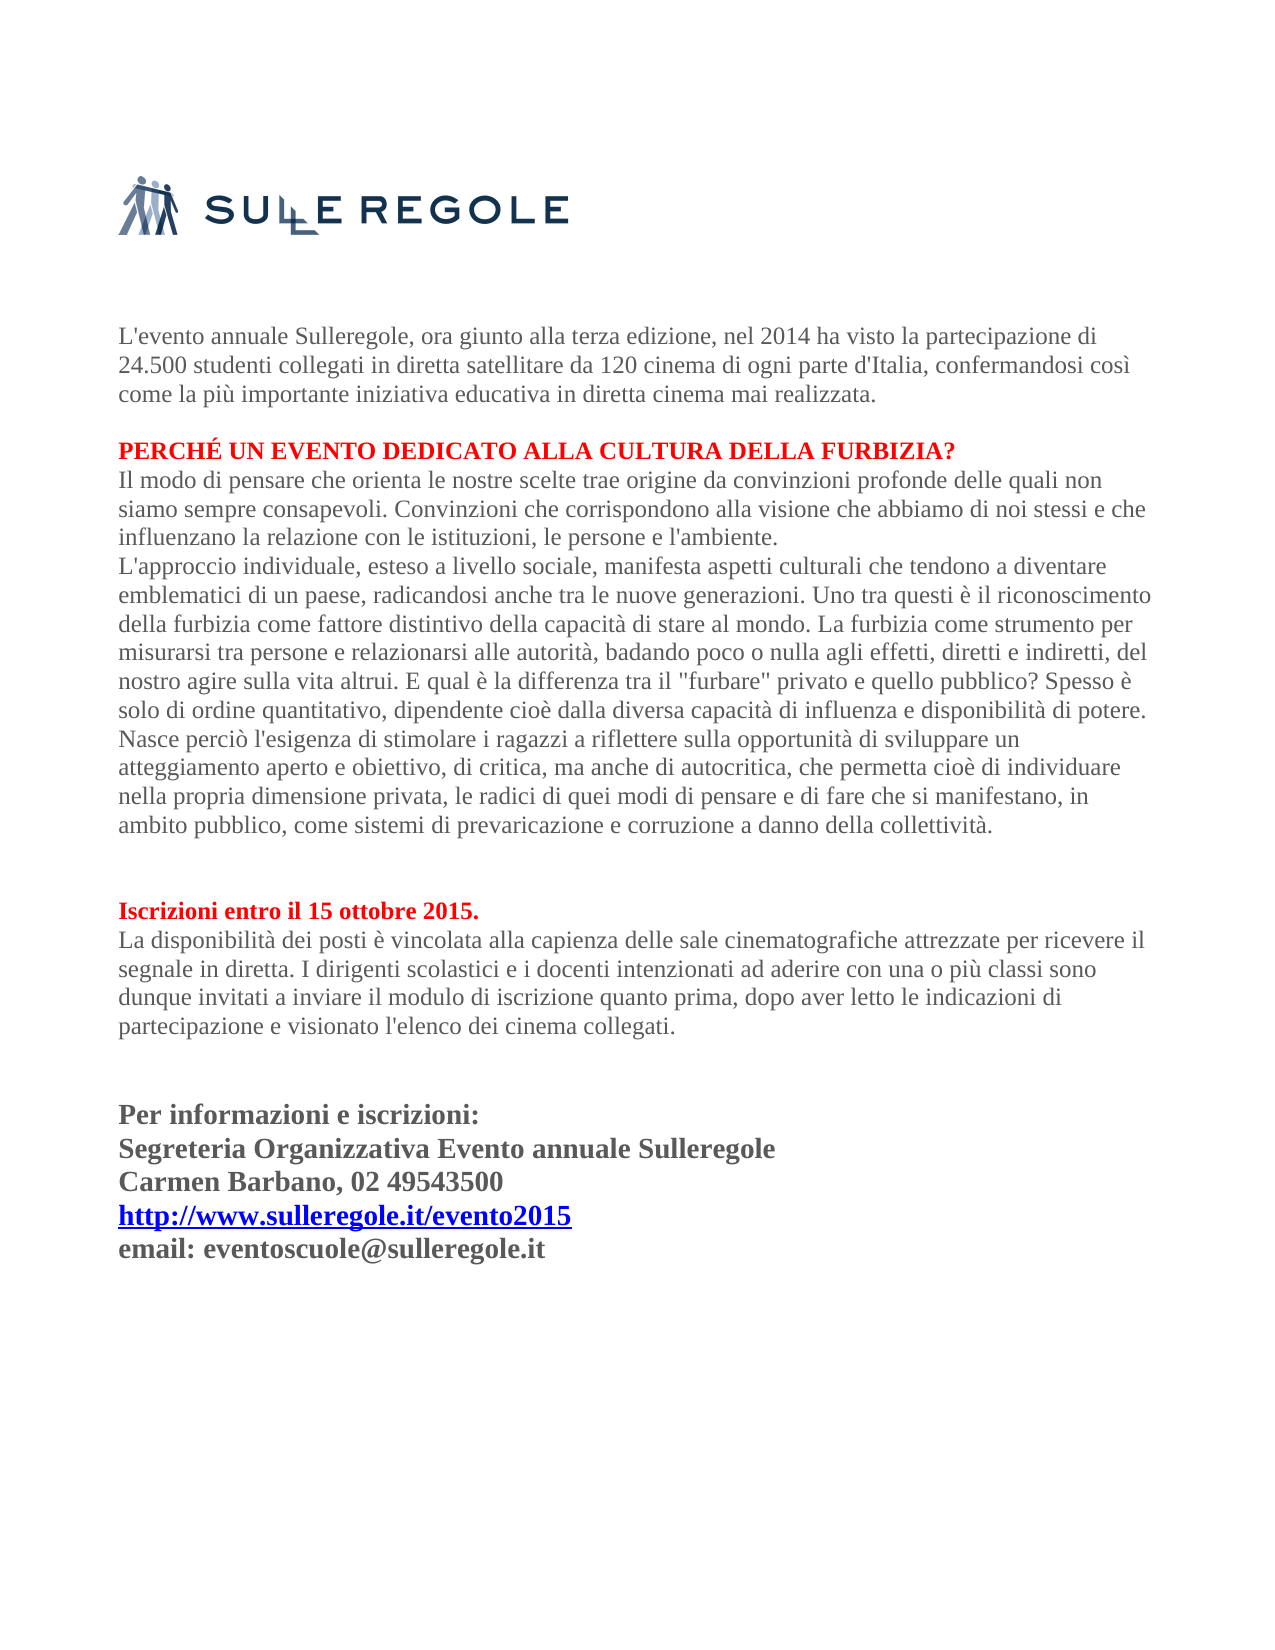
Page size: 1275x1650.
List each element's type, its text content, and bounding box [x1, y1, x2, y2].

text L'approccio individuale, esteso a livello sociale, manifesta aspetti culturali che tendono a diventare emblematici di un paese, radicandosi anche tra le nuove generazioni. Uno tra questi è il riconoscimento della furbizia come fattore distintivo della capacità di stare al mondo. La furbizia come strumento per misurarsi tra persone e relazionarsi alle autorità, badando poco o nulla agli effetti, diretti e indiretti, del nostro agire sulla vita altrui. E qual è la differenza tra il "furbare" privato e quello pubblico? Spesso è solo di ordine quantitativo, dipendente cioè dalla diversa capacità di influenza e disponibilità di potere. [118, 551, 1157, 724]
text L'evento annuale Sulleregole, ora giunto alla terza edizione, nel 2014 ha visto la partecipazione di 24.500 studenti collegati in diretta satellitare da 120 cinema di ogni parte d'Italia, confermandosi così come la più importante iniziativa educativa in diretta cinema mai realizzata. [118, 321, 1157, 407]
text PERCHÉ UN EVENTO DEDICATO ALLA CULTURA DELLA FURBIZIA? [118, 436, 1157, 465]
text La disponibilità dei posti è vincolata alla capienza delle sale cinematografiche attrezzate per ricevere il segnale in diretta. I dirigenti scolastici e i docenti intenzionati ad aderire con una o più classi sono dunque invitati a inviare il modulo di iscrizione quanto prima, dopo aver letto le indicazioni di partecipazione e visionato l'elenco dei cinema collegati. [118, 925, 1157, 1040]
text Il modo di pensare che orienta le nostre scelte trae origine da convinzioni profonde delle quali non siamo sempre consapevoli. Convinzioni che corrispondono alla visione che abbiamo di noi stessi e che influenzano la relazione con le istituzioni, le persone e l'ambiente. [118, 465, 1157, 551]
picture [118, 176, 569, 235]
text Nasce perciò l'esigenza di stimolare i ragazzi a riflettere sulla opportunità di sviluppare un atteggiamento aperto e obiettivo, di critica, ma anche di autocritica, che permetta cioè di individuare nella propria dimensione privata, le radici di quei modi di pensare e di fare che si manifestano, in ambito pubblico, come sistemi di prevaricazione e corruzione a danno della collettività. [118, 724, 1157, 839]
text Iscrizioni entro il 15 ottobre 2015. [118, 896, 1157, 925]
text Per informazioni e iscrizioni: Segreteria Organizzativa Evento annuale Sulleregole Carmen Barbano, 02 49543500 http://www.sulleregole.it/evento2015 email: eventoscuole@sulleregole.it [118, 1069, 1157, 1265]
